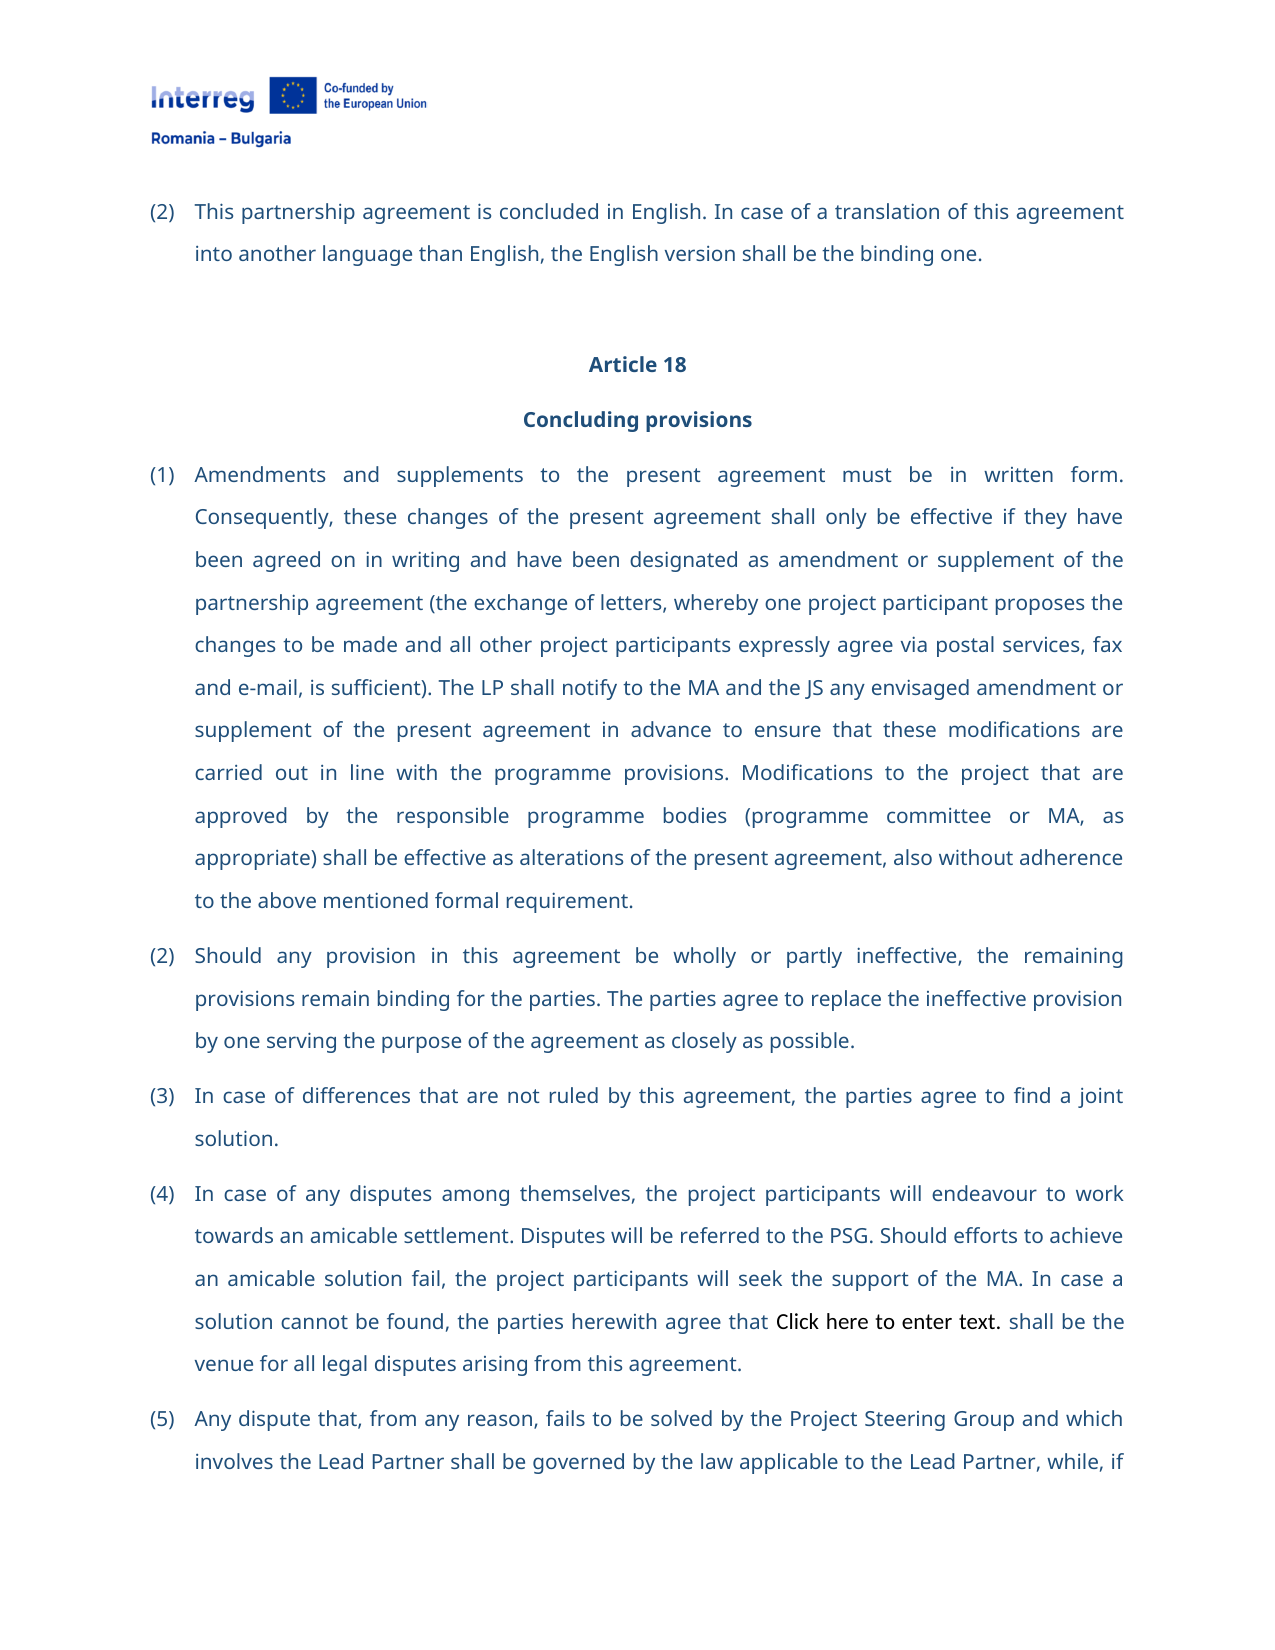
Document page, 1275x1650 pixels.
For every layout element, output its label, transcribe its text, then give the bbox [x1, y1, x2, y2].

picture [150, 75, 428, 154]
text (2) Should any provision in this agreement be wholly or partly ineffective, the remaining provisions remain binding for the parties. The parties agree to replace the ineffective provision by one serving the purpose of the agreement as closely as possible. [150, 941, 1125, 1055]
text Article 18 [150, 350, 1125, 378]
text (1) Amendments and supplements to the present agreement must be in written form. Consequently, these changes of the present agreement shall only be effective if they have been agreed on in writing and have been designated as amendment or supplement of the partnership agreement (the exchange of letters, whereby one project participant proposes the changes to be made and all other project participants expressly agree via postal services, fax and e-mail, is sufficient). The LP shall notify to the MA and the JS any envisaged amendment or supplement of the present agreement in advance to ensure that these modifications are carried out in line with the programme provisions. Modifications to the project that are approved by the responsible programme bodies (programme committee or MA, as appropriate) shall be effective as alterations of the present agreement, also without adherence to the above mentioned formal requirement. [150, 460, 1125, 914]
text (3) In case of differences that are not ruled by this agreement, the parties agree to find a joint solution. [150, 1081, 1125, 1152]
text (2) This partnership agreement is concluded in English. In case of a translation of this agreement into another language than English, the English version shall be the binding one. [150, 197, 1125, 268]
text Concluding provisions [150, 405, 1125, 433]
text (4) In case of any disputes among themselves, the project participants will endeavour to work towards an amicable settlement. Disputes will be referred to the PSG. Should efforts to achieve an amicable solution fail, the project participants will seek the support of the MA. In case a solution cannot be found, the parties herewith agree that shall be the venue for all legal disputes arising from this agreement. [150, 1179, 1125, 1378]
